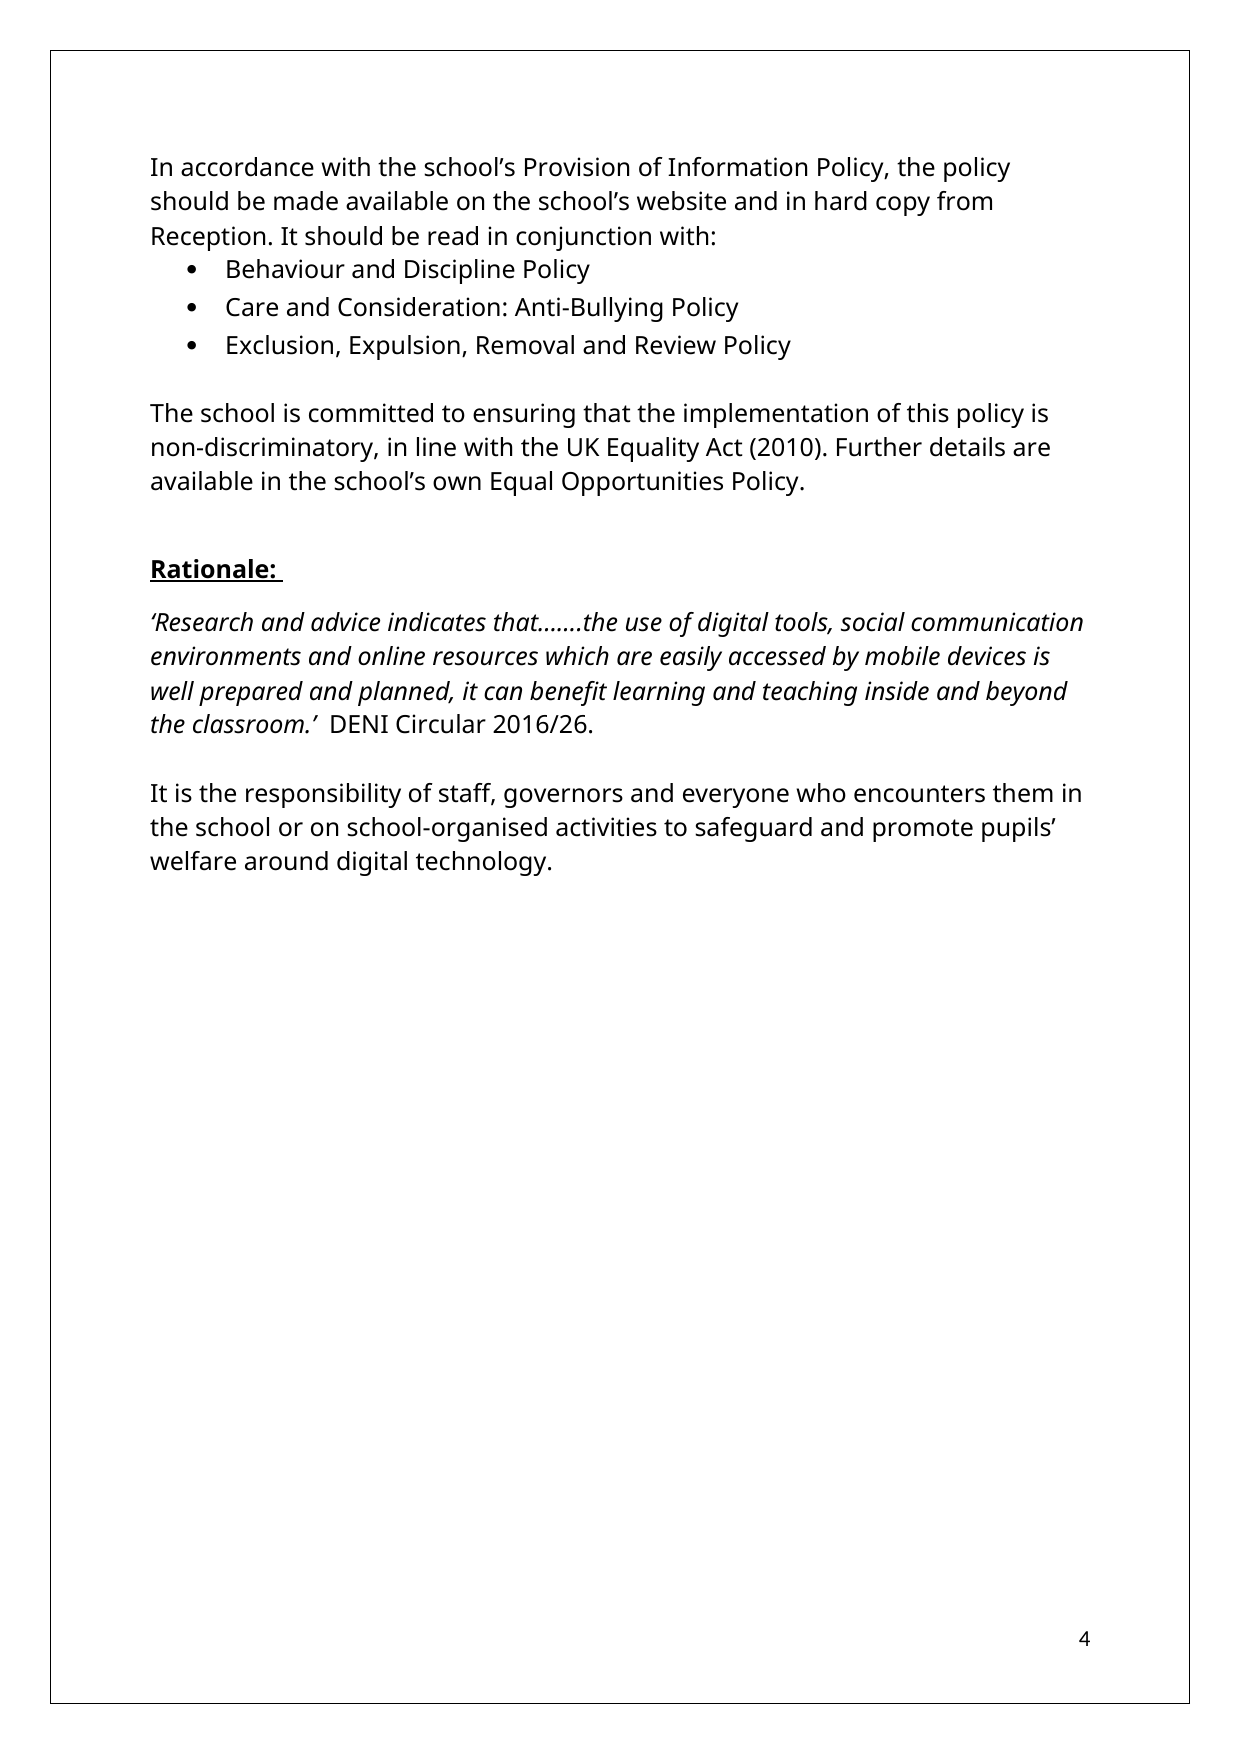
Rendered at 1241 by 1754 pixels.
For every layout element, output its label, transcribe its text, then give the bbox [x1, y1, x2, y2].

text It is the responsibility of staff, governors and everyone who encounters them in the school or on school-organised activities to safeguard and promote pupils’ welfare around digital technology. [150, 775, 1090, 877]
text The school is committed to ensuring that the implementation of this policy is non-discriminatory, in line with the UK Equality Act (2010). Further details are available in the school’s own Equal Opportunities Policy. [150, 396, 1090, 498]
text Rationale: [150, 552, 1090, 586]
list Exclusion, Expulsion, Removal and Review Policy [187, 328, 1090, 362]
text ‘Research and advice indicates that…….the use of digital tools, social communication environments and online resources which are easily accessed by mobile devices is well prepared and planned, it can benefit learning and teaching inside and beyond the classroom.’ DENI Circular 2016/26. [150, 605, 1090, 741]
list Behaviour and Discipline Policy [187, 252, 1090, 286]
text In accordance with the school’s Provision of Information Policy, the policy should be made available on the school’s website and in hard copy from Reception. It should be read in conjunction with: [150, 150, 1090, 252]
list Care and Consideration: Anti-Bullying Policy [187, 290, 1090, 324]
